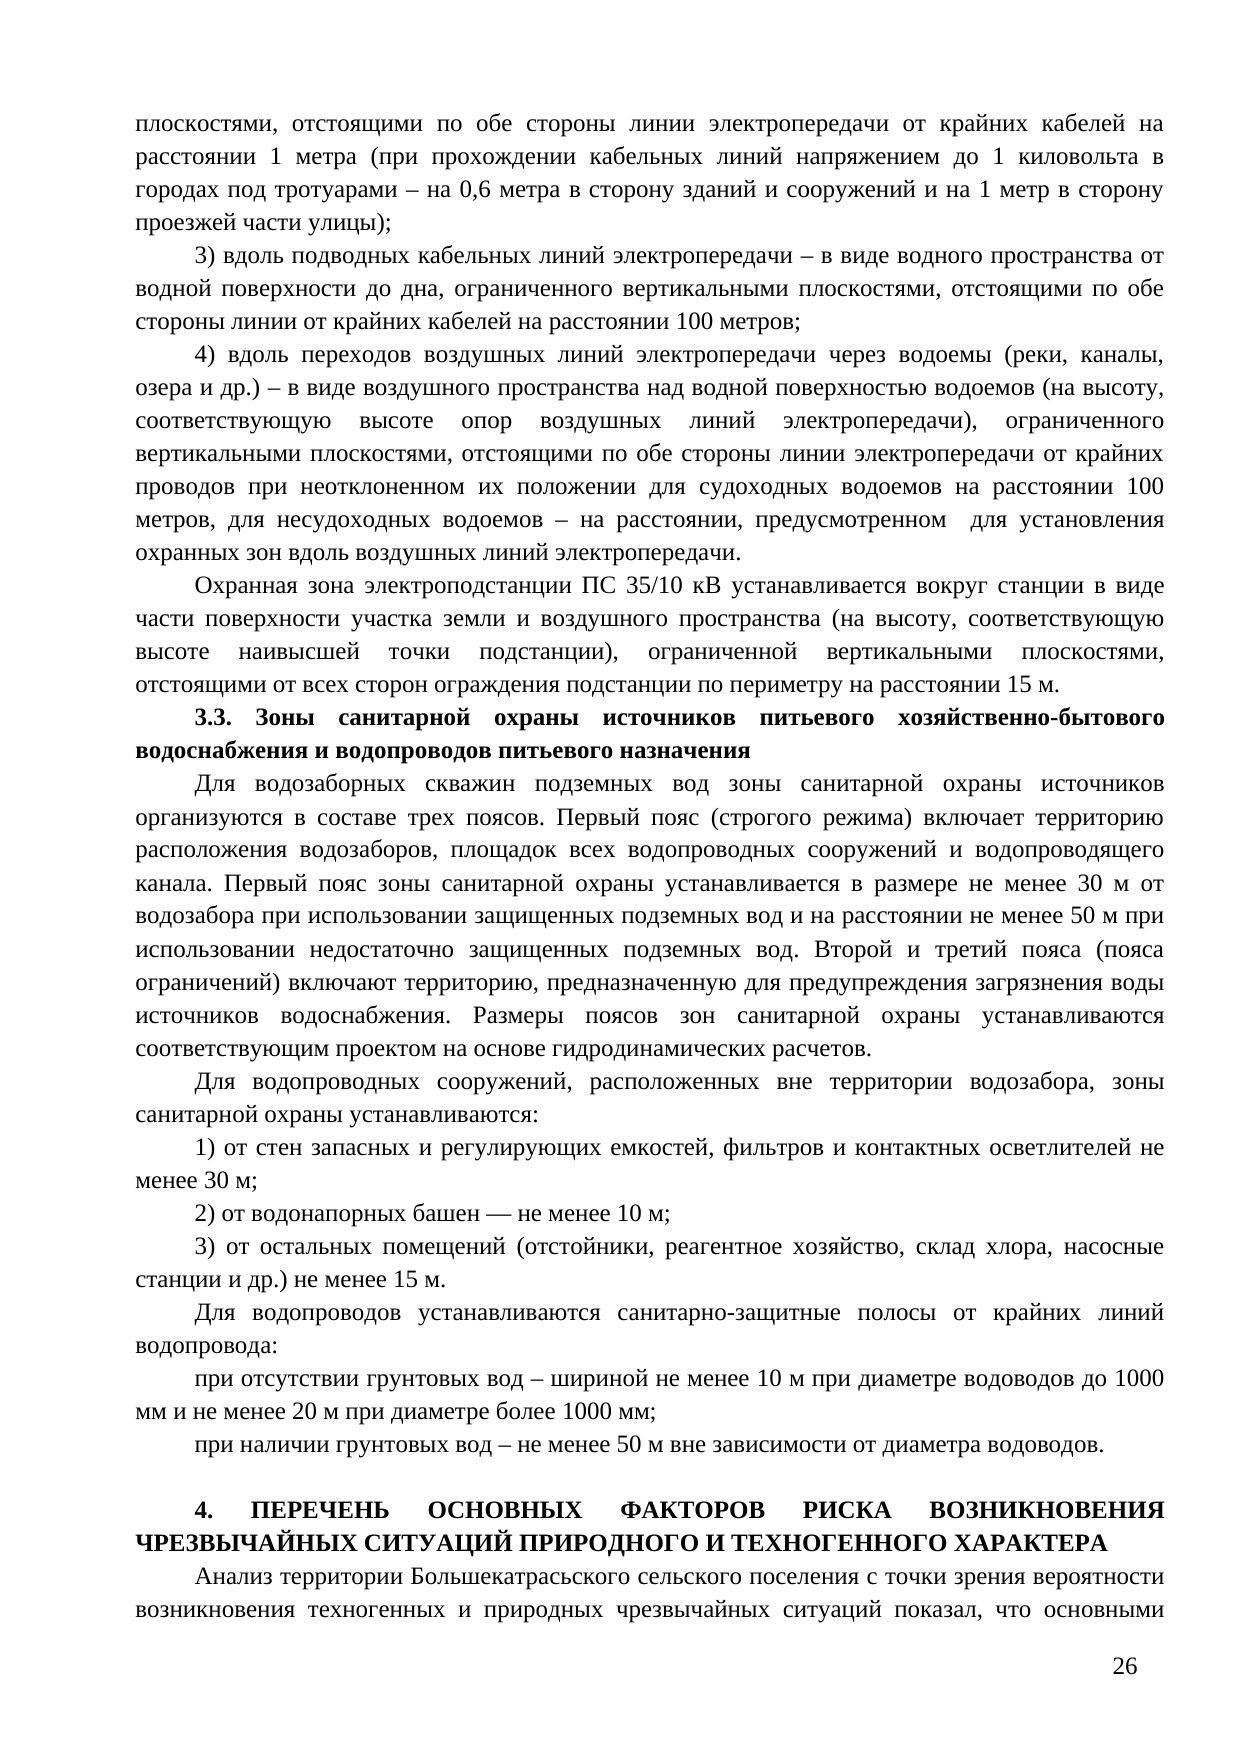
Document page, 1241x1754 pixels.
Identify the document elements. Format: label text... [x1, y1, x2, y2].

text 3) от остальных помещений (отстойники, реагентное хозяйство, склад хлора, насосные станции и др.) не менее 15 м. [135, 1231, 1165, 1293]
text Для водопроводных сооружений, расположенных вне территории водозабора, зоны санитарной охраны устанавливаются: [135, 1066, 1165, 1127]
text Охранная зона электроподстанции ПС 35/10 кВ устанавливается вокруг станции в виде части поверхности участка земли и воздушного пространства (на высоту, соответствующую высоте наивысшей точки подстанции), ограниченной вертикальными плоскостями, отстоящими от всех сторон ограждения подстанции по периметру на расстоянии 15 м. [135, 570, 1165, 698]
text при наличии грунтовых вод – не менее 50 м вне зависимости от диаметра водоводов. [135, 1429, 1165, 1458]
text 1) от стен запасных и регулирующих емкостей, фильтров и контактных осветлителей не менее 30 м; [135, 1132, 1165, 1193]
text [135, 1561, 1165, 1623]
text 4. ПЕРЕЧЕНЬ ОСНОВНЫХ ФАКТОРОВ РИСКА ВОЗНИКНОВЕНИЯ ЧРЕЗВЫЧАЙНЫХ СИТУАЦИЙ ПРИРОДНОГО И ТЕХНОГЕННОГО ХАРАКТЕРА [135, 1495, 1165, 1557]
text 3) вдоль подводных кабельных линий электропередачи – в виде водного пространства от водной поверхности до дна, ограниченного вертикальными плоскостями, отстоящими по обе стороны линии от крайних кабелей на расстоянии 100 метров; [135, 240, 1165, 335]
text 3.3. Зоны санитарной охраны источников питьевого хозяйственно-бытового водоснабжения и водопроводов питьевого назначения [135, 702, 1165, 764]
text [135, 108, 1165, 236]
text Для водозаборных скважин подземных вод зоны санитарной охраны источников организуются в составе трех поясов. Первый пояс (строгого режима) включает территорию расположения водозаборов, площадок всех водопроводных сооружений и водопроводящего канала. Первый пояс зоны санитарной охраны устанавливается в размере не менее 30 м от водозабора при использовании защищенных подземных вод и на расстоянии не менее 50 м при использовании недостаточно защищенных подземных вод. Второй и третий пояса (пояса ограничений) включают территорию, предназначенную для предупреждения загрязнения воды источников водоснабжения. Размеры поясов зон санитарной охраны устанавливаются соответствующим проектом на основе гидродинамических расчетов. [135, 768, 1165, 1061]
text Для водопроводов устанавливаются санитарно-защитные полосы от крайних линий водопровода: [135, 1297, 1165, 1359]
text 2) от водонапорных башен — не менее 10 м; [135, 1198, 1165, 1227]
text при отсутствии грунтовых вод – шириной не менее 10 м при диаметре водоводов до 1000 мм и не менее 20 м при диаметре более 1000 мм; [135, 1363, 1165, 1425]
text 4) вдоль переходов воздушных линий электропередачи через водоемы (реки, каналы, озера и др.) – в виде воздушного пространства над водной поверхностью водоемов (на высоту, соответствующую высоте опор воздушных линий электропередачи), ограниченного вертикальными плоскостями, отстоящими по обе стороны линии электропередачи от крайних проводов при неотклоненном их положении для судоходных водоемов на расстоянии 100 метров, для несудоходных водоемов – на расстоянии, предусмотренном для установления охранных зон вдоль воздушных линий электропередачи. [135, 339, 1165, 566]
